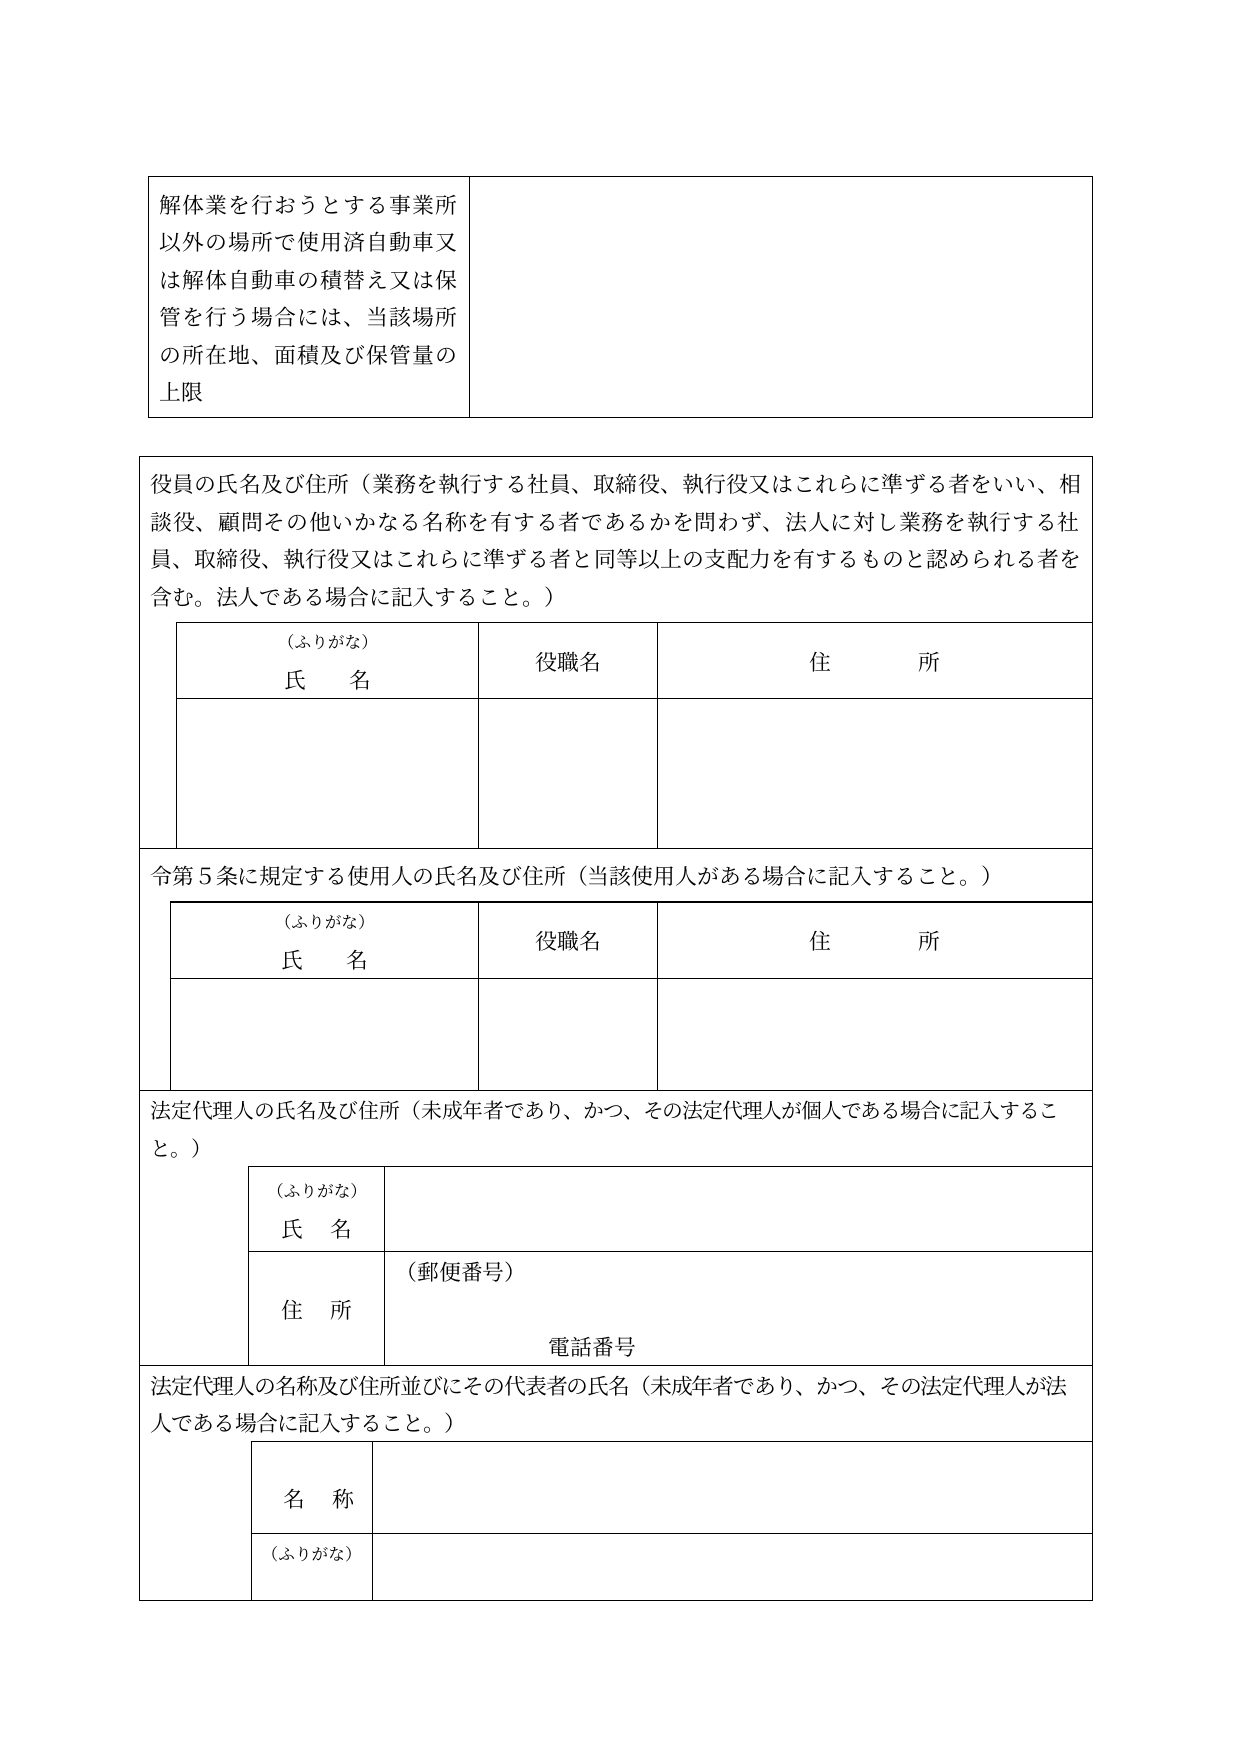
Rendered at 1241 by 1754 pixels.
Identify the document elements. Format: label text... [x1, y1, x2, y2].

table_cell 解体業を行おうとする事業所以外の場所で使用済自動車又は解体自動車の積替え又は保管を行う場合には、当該場所の所在地、面積及び保管量の上限 [149, 177, 469, 417]
table_cell [171, 979, 478, 1090]
table_cell [658, 979, 1092, 1090]
table_cell [479, 699, 657, 848]
table_cell 令第５条に規定する使用人の氏名及び住所（当該使用人がある場合に記入すること。） [140, 849, 1092, 901]
table_cell （郵便番号） 電話番号 [385, 1252, 1092, 1365]
table_cell 住 所 [658, 903, 1092, 977]
table_cell 名 称 [252, 1442, 372, 1533]
table_cell 法定代理人の名称及び住所並びにその代表者の氏名（未成年者であり、かつ、その法定代理人が法人である場合に記入すること。） [140, 1366, 1092, 1441]
table_cell （ふりがな） 代表者 の氏名 [252, 1534, 372, 1600]
table_cell 住 所 [249, 1252, 384, 1365]
table_cell （ふりがな） 氏 名 [249, 1167, 384, 1251]
table_cell [470, 177, 1092, 417]
table_cell [140, 1441, 251, 1600]
table_cell [177, 699, 478, 848]
table_cell [373, 1534, 1092, 1600]
table_cell [140, 1166, 248, 1365]
table_cell （ふりがな） 氏 名 [177, 623, 478, 698]
table_cell 法定代理人の氏名及び住所（未成年者であり、かつ、その法定代理人が個人である場合に記入すること。） [140, 1091, 1092, 1166]
table_header 役員の氏名及び住所（業務を執行する社員、取締役、執行役又はこれらに準ずる者をいい、相談役、顧問その他いかなる名称を有する者であるかを問わず、法人に対し業務を執行する社員、取締役、執行役又はこれらに準ずる者と同等以上の支配力を有するものと認められる者を含む。法人である場合に記入すること。） [140, 457, 1092, 622]
table_cell [140, 901, 170, 1090]
table_cell 住 所 [658, 623, 1092, 698]
table_cell [385, 1167, 1092, 1251]
table_cell 役職名 [479, 623, 657, 698]
table_cell [658, 699, 1092, 848]
table_cell [373, 1442, 1092, 1533]
table_cell （ふりがな） 氏 名 [171, 903, 478, 977]
table_cell [140, 622, 176, 848]
table_cell 役職名 [479, 903, 657, 977]
table_cell [479, 979, 657, 1090]
